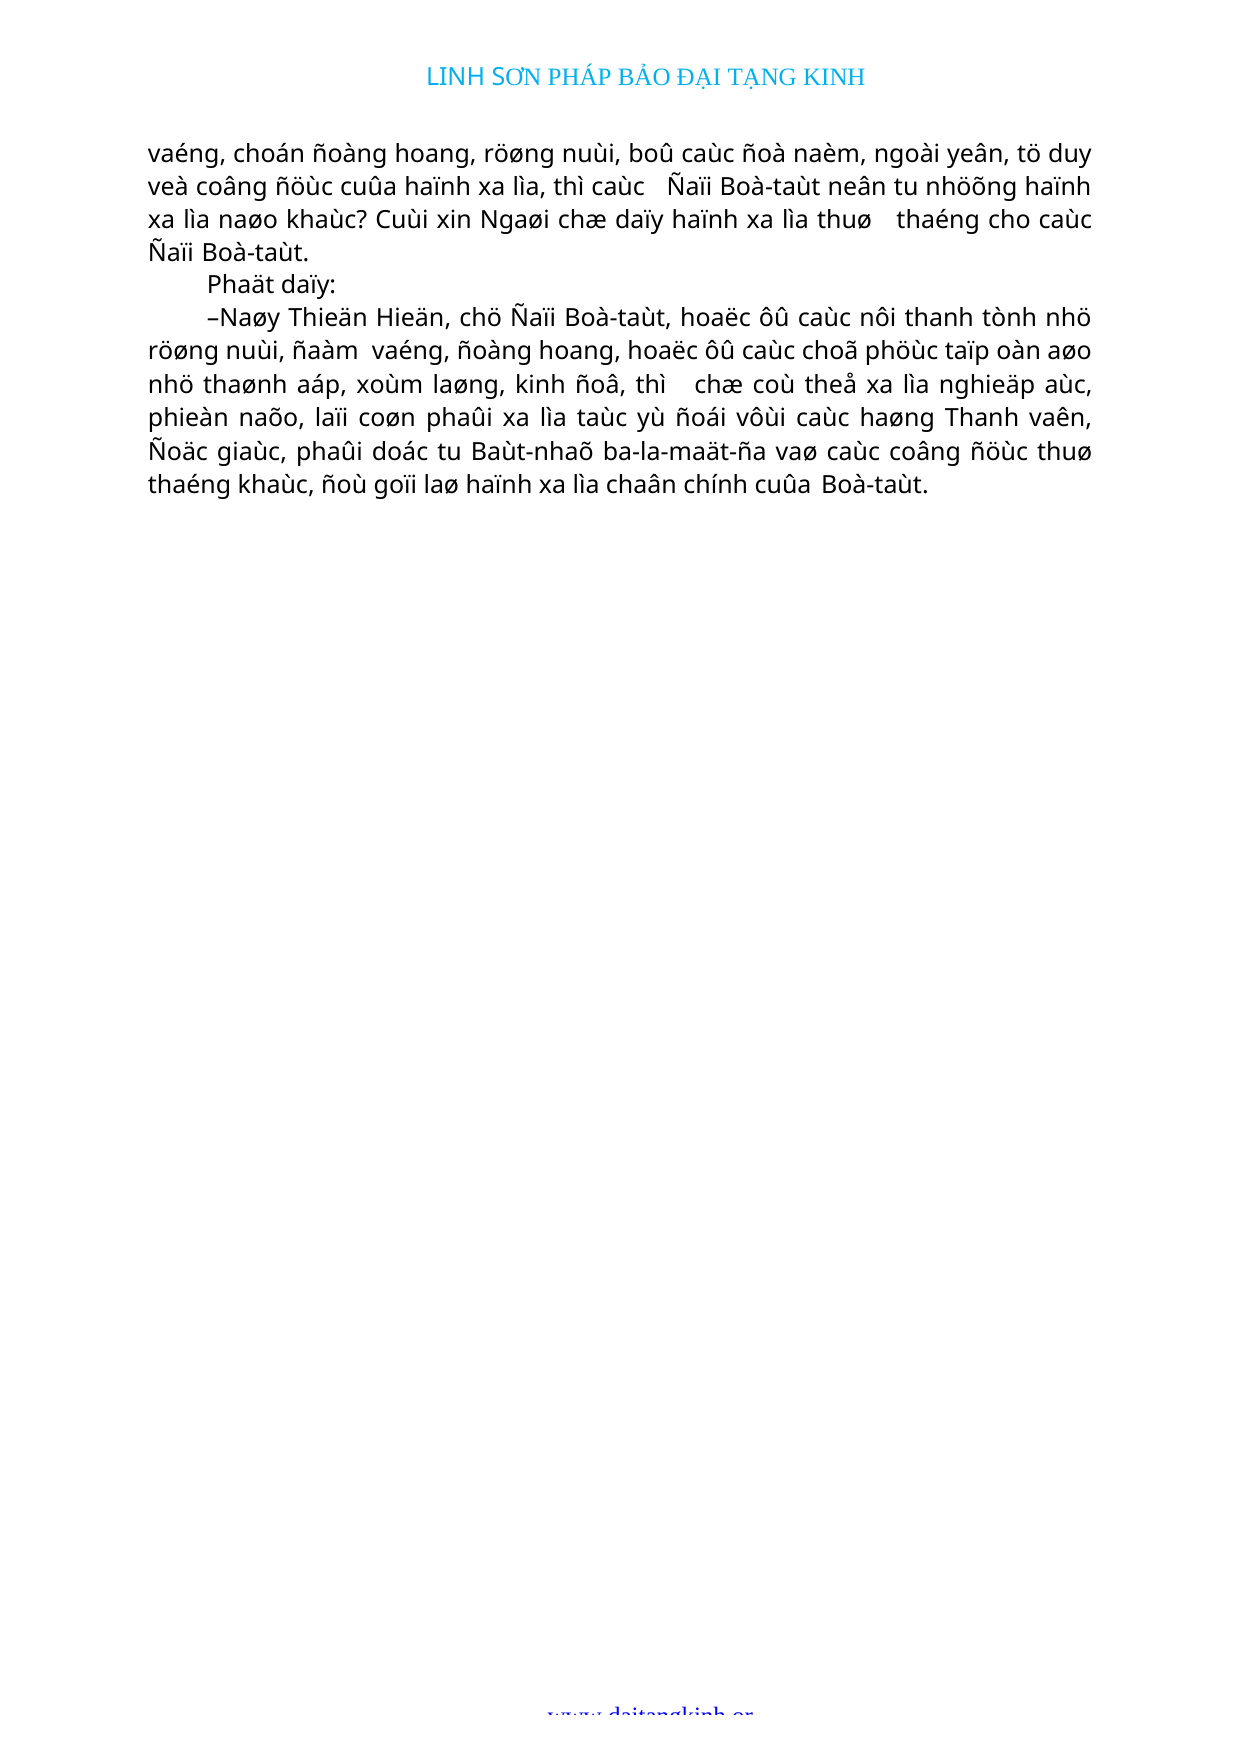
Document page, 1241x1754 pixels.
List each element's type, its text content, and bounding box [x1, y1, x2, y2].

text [148, 135, 1093, 269]
text –Naøy Thieän Hieän, chö Ñaïi Boà-taùt, hoaëc ôû caùc nôi thanh tònh nhö röøng nuùi, ñaàm vaéng, ñoàng hoang, hoaëc ôû caùc choã phöùc taïp oàn aøo nhö thaønh aáp, xoùm laøng, kinh ñoâ, thì chæ coù theå xa lìa nghieäp aùc, phieàn naõo, laïi coøn phaûi xa lìa taùc yù ñoái vôùi caùc haøng Thanh vaên, Ñoäc giaùc, phaûi doác tu Baùt-nhaõ ba-la-maät-ña vaø caùc coâng ñöùc thuø thaéng khaùc, ñoù goïi laø haïnh xa lìa chaân chính cuûa Boà-taùt. [148, 300, 1093, 501]
text Phaät daïy: [207, 269, 1105, 300]
